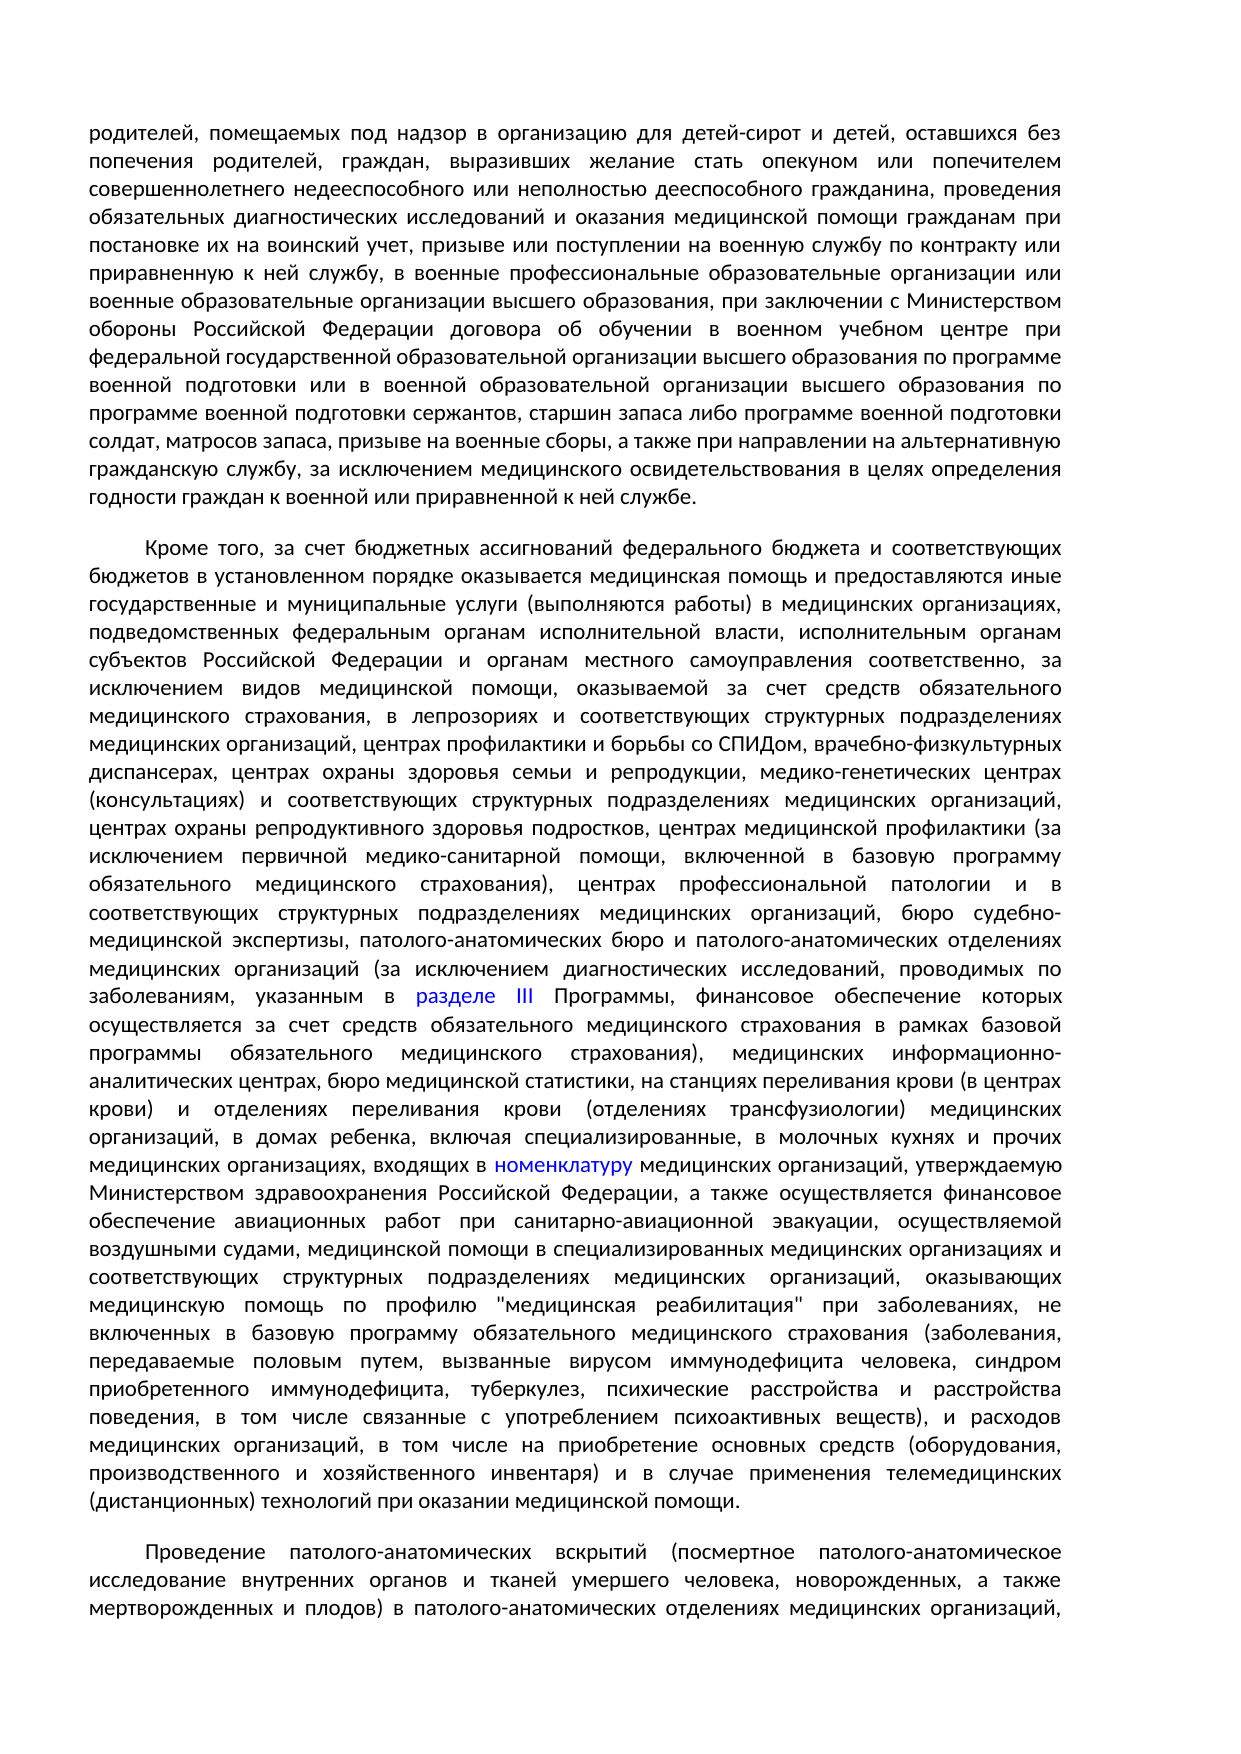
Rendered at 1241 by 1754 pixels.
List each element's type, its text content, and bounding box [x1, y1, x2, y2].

text Кроме того, за счет бюджетных ассигнований федерального бюджета и соответствующих бюджетов в установленном порядке оказывается медицинская помощь и предоставляются иные государственные и муниципальные услуги (выполняются работы) в медицинских организациях, подведомственных федеральным органам исполнительной власти, исполнительным органам субъектов Российской Федерации и органам местного самоуправления соответственно, за исключением видов медицинской помощи, оказываемой за счет средств обязательного медицинского страхования, в лепрозориях и соответствующих структурных подразделениях медицинских организаций, центрах профилактики и борьбы со СПИДом, врачебно-физкультурных диспансерах, центрах охраны здоровья семьи и репродукции, медико-генетических центрах (консультациях) и соответствующих структурных подразделениях медицинских организаций, центрах охраны репродуктивного здоровья подростков, центрах медицинской профилактики (за исключением первичной медико-санитарной помощи, включенной в базовую программу обязательного медицинского страхования), центрах профессиональной патологии и в соответствующих структурных подразделениях медицинских организаций, бюро судебно-медицинской экспертизы, патолого-анатомических бюро и патолого-анатомических отделениях медицинских организаций (за исключением диагностических исследований, проводимых по заболеваниям, указанным в разделе III Программы, финансовое обеспечение которых осуществляется за счет средств обязательного медицинского страхования в рамках базовой программы обязательного медицинского страхования), медицинских информационно-аналитических центрах, бюро медицинской статистики, на станциях переливания крови (в центрах крови) и отделениях переливания крови (отделениях трансфузиологии) медицинских организаций, в домах ребенка, включая специализированные, в молочных кухнях и прочих медицинских организациях, входящих в номенклатуру медицинских организаций, утверждаемую Министерством здравоохранения Российской Федерации, а также осуществляется финансовое обеспечение авиационных работ при санитарно-авиационной эвакуации, осуществляемой воздушными судами, медицинской помощи в специализированных медицинских организациях и соответствующих структурных подразделениях медицинских организаций, оказывающих медицинскую помощь по профилю "медицинская реабилитация" при заболеваниях, не включенных в базовую программу обязательного медицинского страхования (заболевания, передаваемые половым путем, вызванные вирусом иммунодефицита человека, синдром приобретенного иммунодефицита, туберкулез, психические расстройства и расстройства поведения, в том числе связанные с употреблением психоактивных веществ), и расходов медицинских организаций, в том числе на приобретение основных средств (оборудования, производственного и хозяйственного инвентаря) и в случае применения телемедицинских (дистанционных) технологий при оказании медицинской помощи. [88, 533, 1063, 1514]
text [88, 1537, 1063, 1621]
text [88, 118, 1063, 510]
